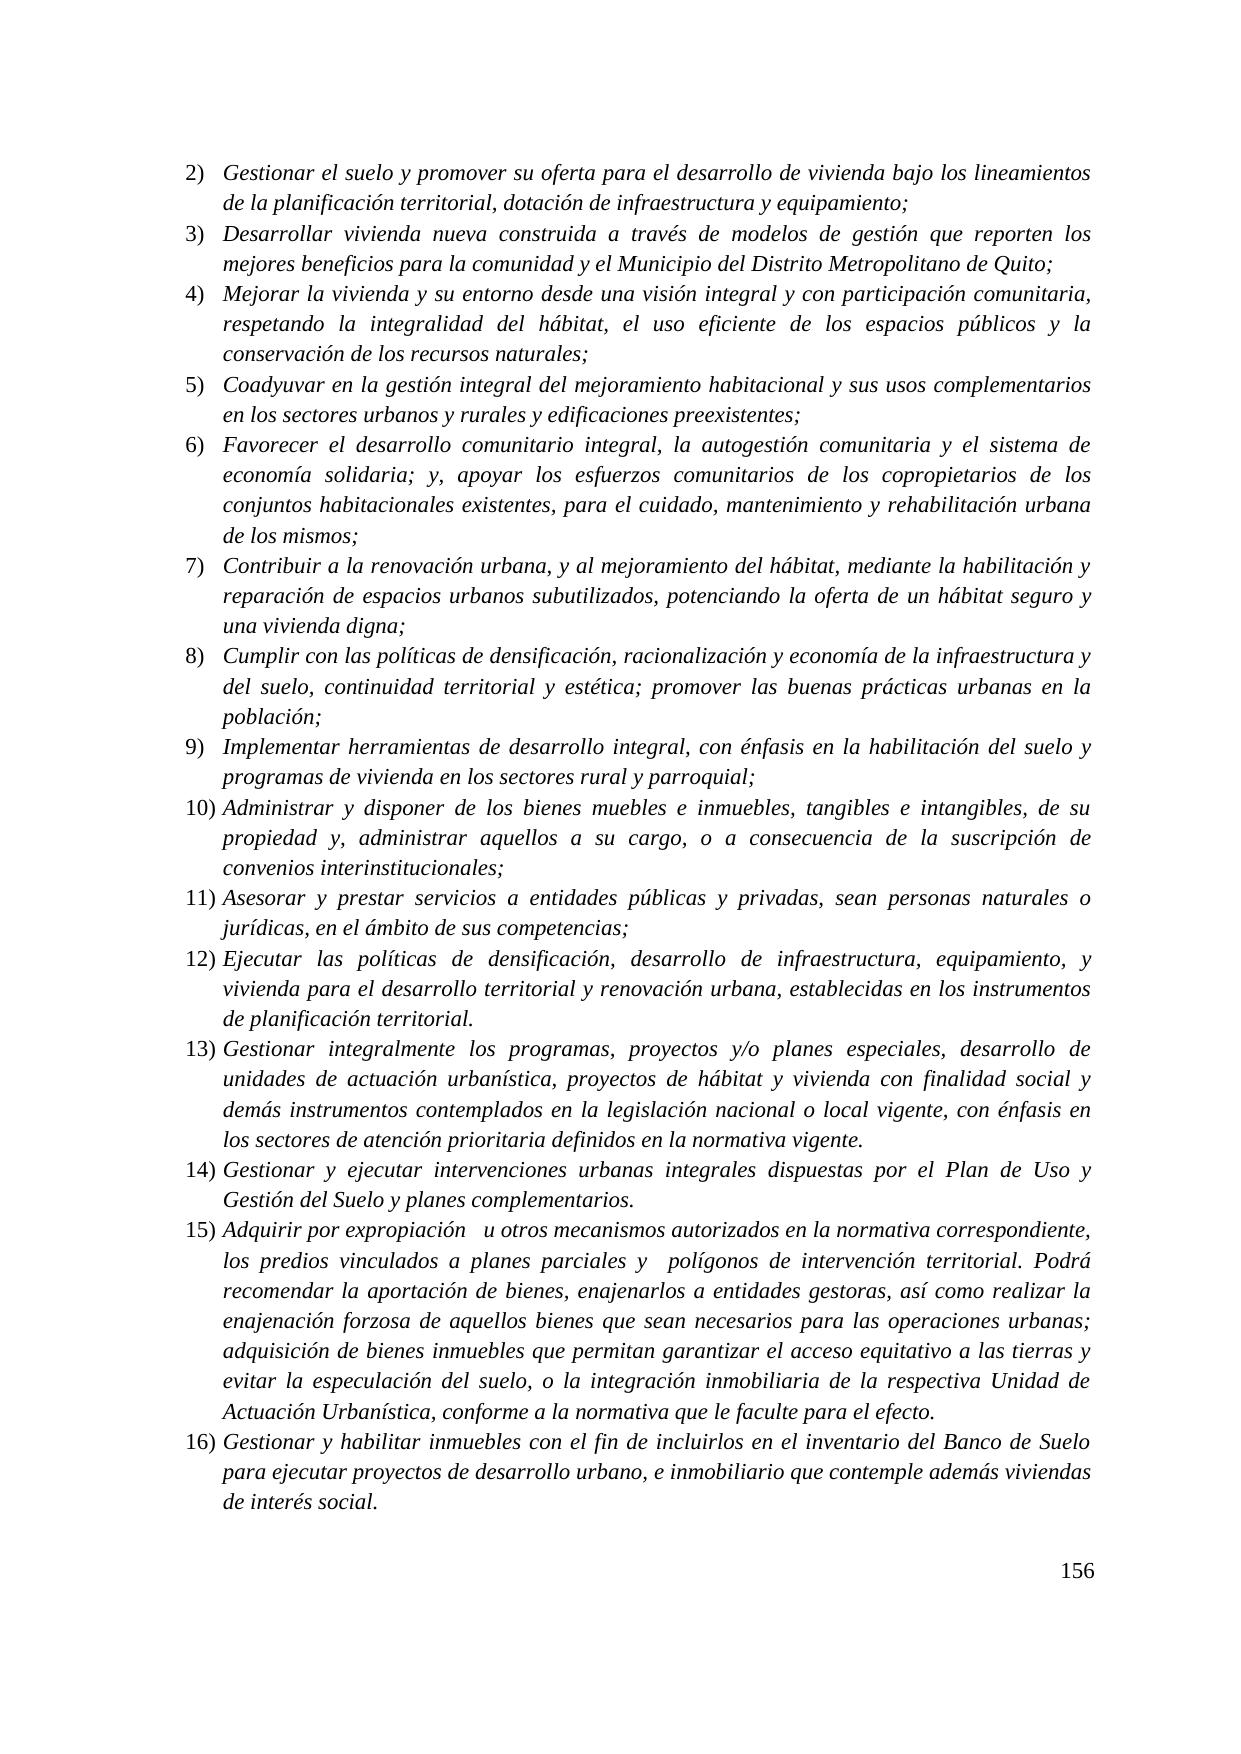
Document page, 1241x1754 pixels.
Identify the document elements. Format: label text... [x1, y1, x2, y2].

list Implementar herramientas de desarrollo integral, con énfasis en la habilitación del suelo y programas de vivienda en los sectores rural y parroquial; [185, 733, 1094, 790]
list Gestionar integralmente los programas, proyectos y/o planes especiales, desarrollo de unidades de actuación urbanística, proyectos de hábitat y vivienda con finalidad social y demás instrumentos contemplados en la legislación nacional o local vigente, con énfasis en los sectores de atención prioritaria definidos en la normativa vigente. [185, 1035, 1094, 1152]
list Gestionar y habilitar inmuebles con el fin de incluirlos en el inventario del Banco de Suelo para ejecutar proyectos de desarrollo urbano, e inmobiliario que contemple además viviendas de interés social. [185, 1428, 1094, 1515]
list Gestionar el suelo y promover su oferta para el desarrollo de vivienda bajo los lineamientos de la planificación territorial, dotación de infraestructura y equipamiento; [185, 159, 1094, 216]
list Contribuir a la renovación urbana, y al mejoramiento del hábitat, mediante la habilitación y reparación de espacios urbanos subutilizados, potenciando la oferta de un hábitat seguro y una vivienda digna; [185, 552, 1094, 639]
list Ejecutar las políticas de densificación, desarrollo de infraestructura, equipamiento, y vivienda para el desarrollo territorial y renovación urbana, establecidas en los instrumentos de planificación territorial. [185, 944, 1094, 1031]
list Cumplir con las políticas de densificación, racionalización y economía de la infraestructura y del suelo, continuidad territorial y estética; promover las buenas prácticas urbanas en la población; [185, 642, 1094, 729]
list Adquirir por expropiación u otros mecanismos autorizados en la normativa correspondiente, los predios vinculados a planes parciales y polígonos de intervención territorial. Podrá recomendar la aportación de bienes, enajenarlos a entidades gestoras, así como realizar la enajenación forzosa de aquellos bienes que sean necesarios para las operaciones urbanas; adquisición de bienes inmuebles que permitan garantizar el acceso equitativo a las tierras y evitar la especulación del suelo, o la integración inmobiliaria de la respectiva Unidad de Actuación Urbanística, conforme a la normativa que le faculte para el efecto. [185, 1216, 1094, 1424]
list Mejorar la vivienda y su entorno desde una visión integral y con participación comunitaria, respetando la integralidad del hábitat, el uso eficiente de los espacios públicos y la conservación de los recursos naturales; [185, 280, 1094, 367]
list Administrar y disponer de los bienes muebles e inmuebles, tangibles e intangibles, de su propiedad y, administrar aquellos a su cargo, o a consecuencia de la suscripción de convenios interinstitucionales; [185, 793, 1094, 880]
list Favorecer el desarrollo comunitario integral, la autogestión comunitaria y el sistema de economía solidaria; y, apoyar los esfuerzos comunitarios de los copropietarios de los conjuntos habitacionales existentes, para el cuidado, mantenimiento y rehabilitación urbana de los mismos; [185, 431, 1094, 548]
list Asesorar y prestar servicios a entidades públicas y privadas, sean personas naturales o jurídicas, en el ámbito de sus competencias; [185, 884, 1094, 941]
list Gestionar y ejecutar intervenciones urbanas integrales dispuestas por el Plan de Uso y Gestión del Suelo y planes complementarios. [185, 1156, 1094, 1213]
list Coadyuvar en la gestión integral del mejoramiento habitacional y sus usos complementarios en los sectores urbanos y rurales y edificaciones preexistentes; [185, 371, 1094, 427]
list Desarrollar vivienda nueva construida a través de modelos de gestión que reporten los mejores beneficios para la comunidad y el Municipio del Distrito Metropolitano de Quito; [185, 219, 1094, 276]
